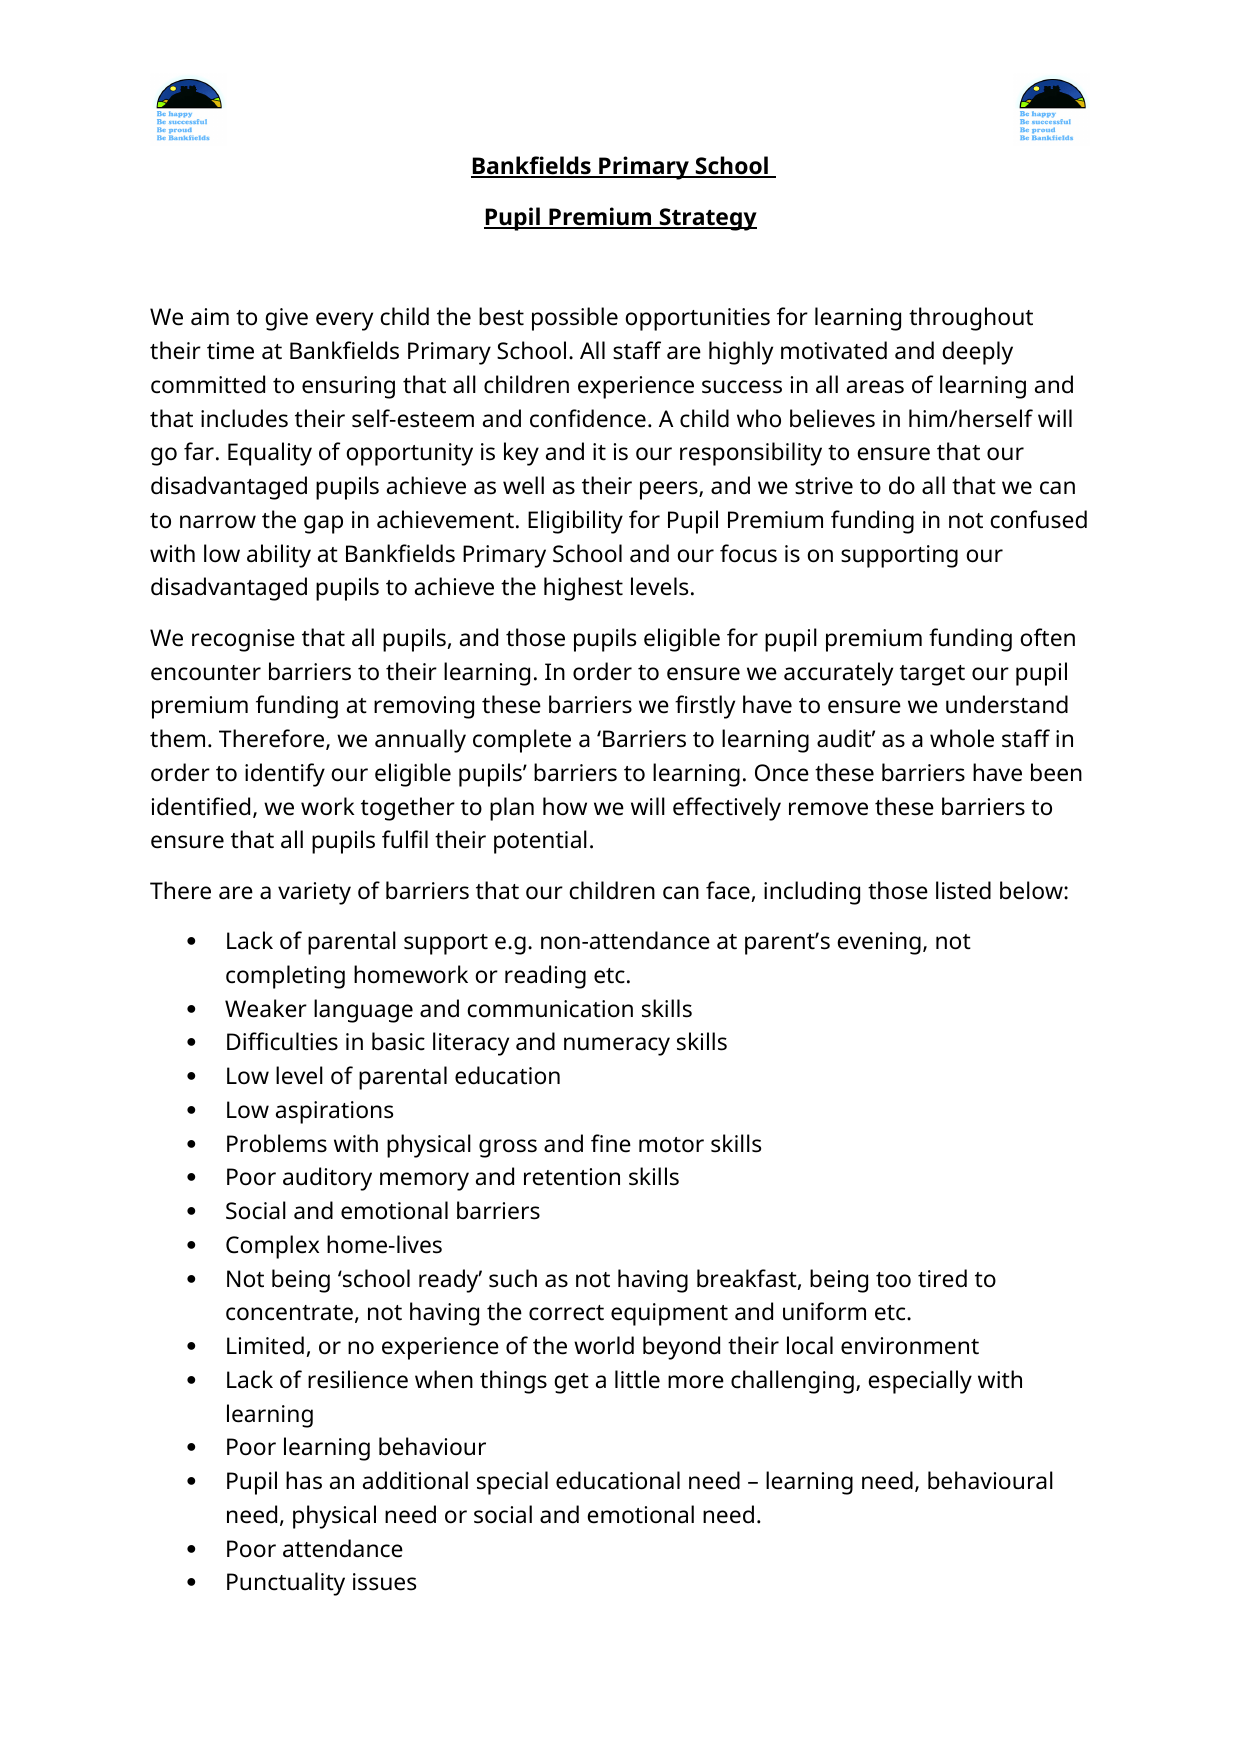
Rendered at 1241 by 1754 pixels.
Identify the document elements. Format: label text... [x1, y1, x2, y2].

text We recognise that all pupils, and those pupils eligible for pupil premium funding often encounter barriers to their learning. In order to ensure we accurately target our pupil premium funding at removing these barriers we firstly have to ensure we understand them. Therefore, we annually complete a ‘Barriers to learning audit’ as a whole staff in order to identify our eligible pupils’ barriers to learning. Once these barriers have been identified, we work together to plan how we will effectively remove these barriers to ensure that all pupils fulfil their potential. [150, 622, 1090, 855]
list Problems with physical gross and fine motor skills [187, 1127, 1090, 1159]
list Lack of resilience when things get a little more challenging, especially with learning [187, 1364, 1090, 1429]
list Pupil has an additional special educational need – learning need, behavioural need, physical need or social and emotional need. [187, 1465, 1090, 1530]
text Pupil Premium Strategy [150, 200, 1090, 232]
list Low level of parental education [187, 1060, 1090, 1091]
picture [150, 73, 227, 146]
list Poor auditory memory and retention skills [187, 1161, 1090, 1192]
list Punctuality issues [187, 1566, 1090, 1597]
list Low aspirations [187, 1094, 1090, 1125]
list Complex home-lives [187, 1229, 1090, 1260]
list Social and emotional barriers [187, 1195, 1090, 1226]
list Difficulties in basic literacy and numeracy skills [187, 1026, 1090, 1057]
list Weaker language and communication skills [187, 992, 1090, 1024]
list Poor learning behaviour [187, 1431, 1090, 1462]
text We aim to give every child the best possible opportunities for learning throughout their time at Bankfields Primary School. All staff are highly motivated and deeply committed to ensuring that all children experience success in all areas of learning and that includes their self-esteem and confidence. A child who believes in him/herself will go far. Equality of opportunity is key and it is our responsibility to ensure that our disadvantaged pupils achieve as well as their peers, and we strive to do all that we can to narrow the gap in achievement. Eligibility for Pupil Premium funding in not confused with low ability at Bankfields Primary School and our focus is on supporting our disadvantaged pupils to achieve the highest levels. [150, 301, 1090, 602]
picture [1013, 73, 1091, 146]
text Bankfields Primary School [150, 150, 1090, 181]
text There are a variety of barriers that our children can face, including those listed below: [150, 874, 1090, 906]
list Poor attendance [187, 1532, 1090, 1564]
list Not being ‘school ready’ such as not having breakfast, being too tired to concentrate, not having the correct equipment and uniform etc. [187, 1262, 1090, 1327]
list Lack of parental support e.g. non-attendance at parent’s evening, not completing homework or reading etc. [187, 925, 1090, 990]
list Limited, or no experience of the world beyond their local environment [187, 1330, 1090, 1361]
